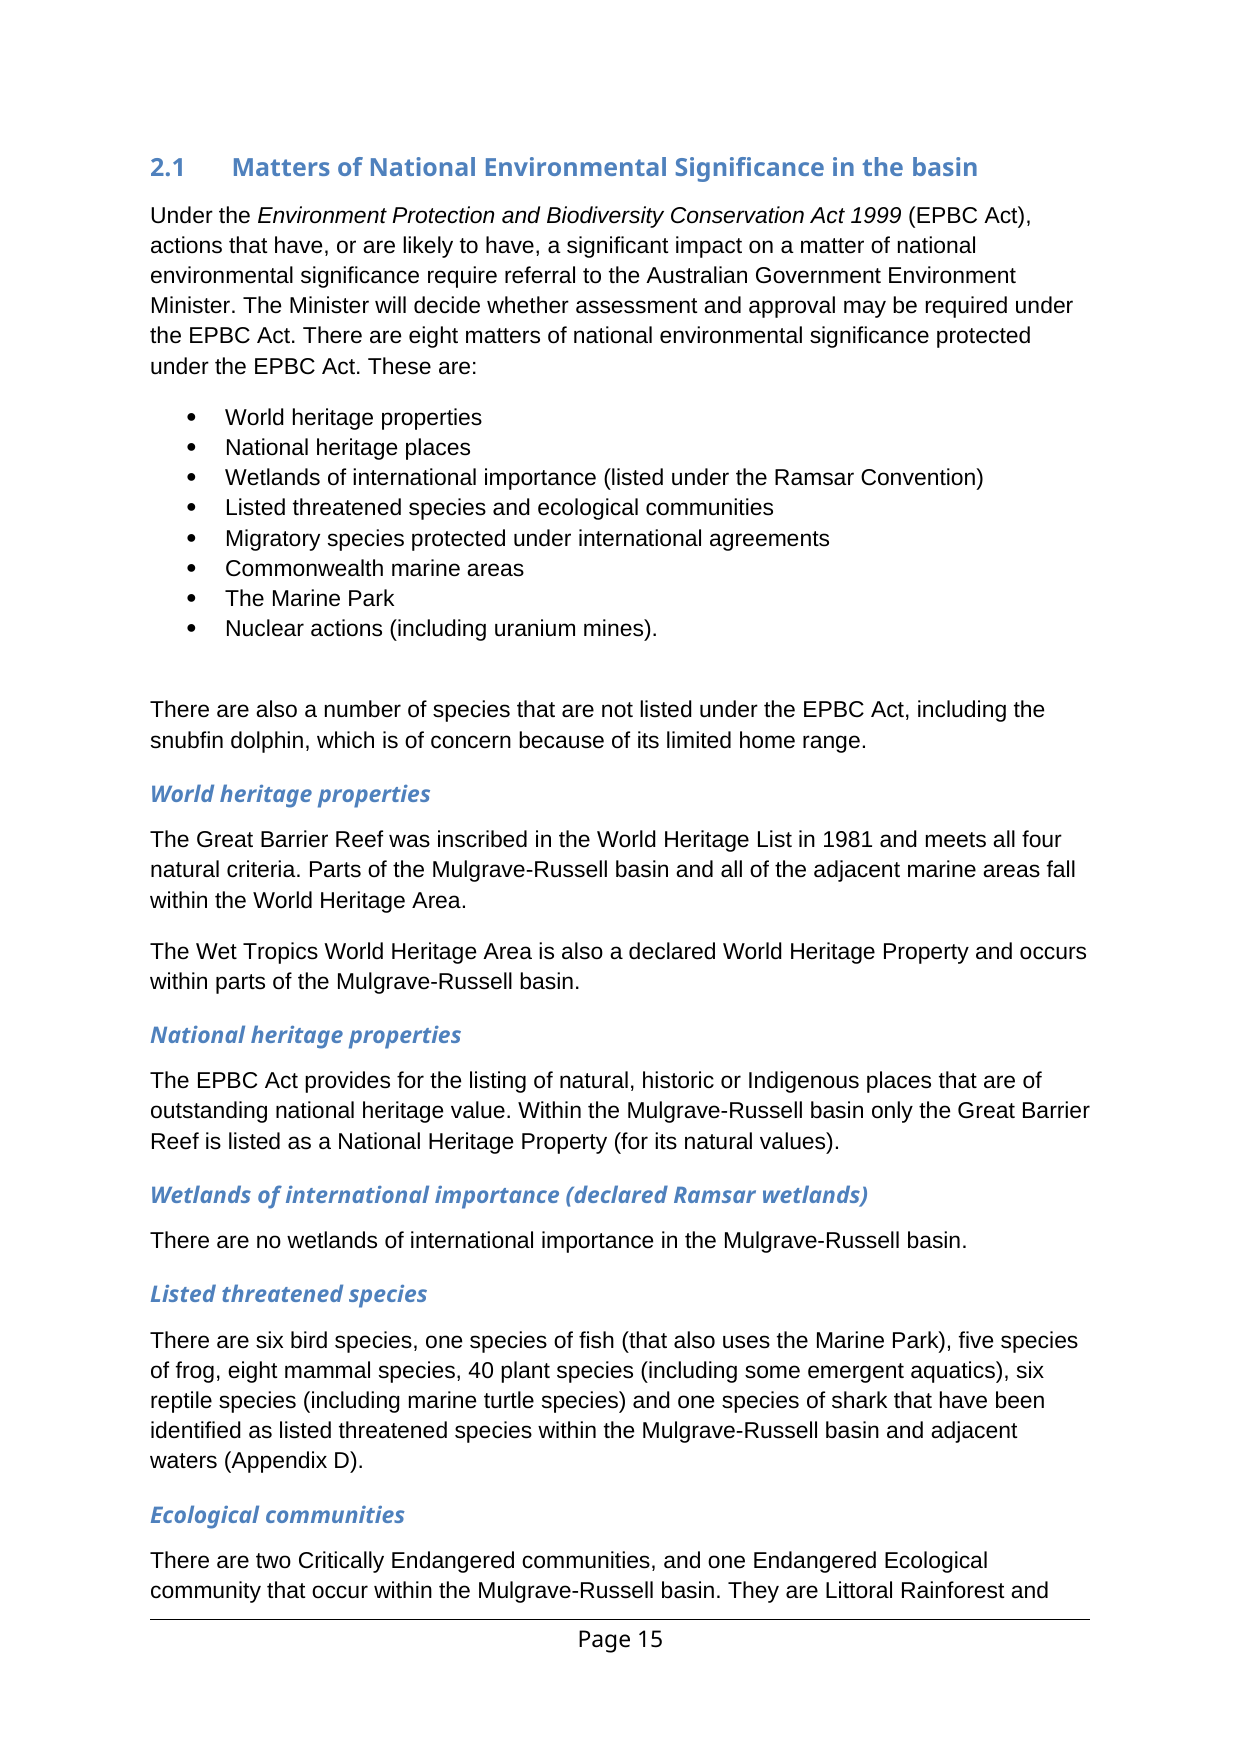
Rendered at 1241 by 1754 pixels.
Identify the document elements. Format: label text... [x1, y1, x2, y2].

list Commonwealth marine areas [187, 555, 1090, 581]
text The Great Barrier Reef was inscribed in the World Heritage List in 1981 and meets all four natural criteria. Parts of the Mulgrave-Russell basin and all of the adjacent marine areas fall within the World Heritage Area. [150, 826, 1090, 913]
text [150, 1547, 1090, 1603]
subtitle National heritage properties [150, 1019, 1090, 1050]
text There are also a number of species that are not listed under the EPBC Act, including the snubfin dolphin, which is of concern because of its limited home range. [150, 696, 1090, 753]
list Listed threatened species and ecological communities [187, 494, 1090, 521]
subtitle Listed threatened species [150, 1278, 1090, 1309]
list National heritage places [187, 434, 1090, 460]
list Nuclear actions (including uranium mines). [187, 615, 1090, 642]
text There are no wetlands of international importance in the Mulgrave-Russell basin. [150, 1227, 1090, 1253]
subtitle Ecological communities [150, 1498, 1090, 1530]
text The EPBC Act provides for the listing of natural, historic or Indigenous places that are of outstanding national heritage value. Within the Mulgrave-Russell basin only the Great Barrier Reef is listed as a National Heritage Property (for its natural values). [150, 1067, 1090, 1154]
subtitle Matters of National Environmental Significance in the basin [150, 150, 1090, 184]
subtitle Wetlands of international importance (declared Ramsar wetlands) [150, 1179, 1090, 1210]
list The Marine Park [187, 585, 1090, 611]
text The Wet Tropics World Heritage Area is also a declared World Heritage Property and occurs within parts of the Mulgrave-Russell basin. [150, 938, 1090, 994]
subtitle World heritage properties [150, 778, 1090, 809]
list World heritage properties [187, 404, 1090, 430]
text There are six bird species, one species of fish (that also uses the Marine Park), five species of frog, eight mammal species, 40 plant species (including some emergent aquatics), six reptile species (including marine turtle species) and one species of shark that have been identified as listed threatened species within the Mulgrave-Russell basin and adjacent waters (Appendix D). [150, 1327, 1090, 1474]
list Wetlands of international importance (listed under the Ramsar Convention) [187, 464, 1090, 491]
text Under the Environment Protection and Biodiversity Conservation Act 1999 (EPBC Act), actions that have, or are likely to have, a significant impact on a matter of national environmental significance require referral to the Australian Government Environment Minister. The Minister will decide whether assessment and approval may be required under the EPBC Act. There are eight matters of national environmental significance protected under the EPBC Act. These are: [150, 202, 1090, 379]
list Migratory species protected under international agreements [187, 524, 1090, 551]
